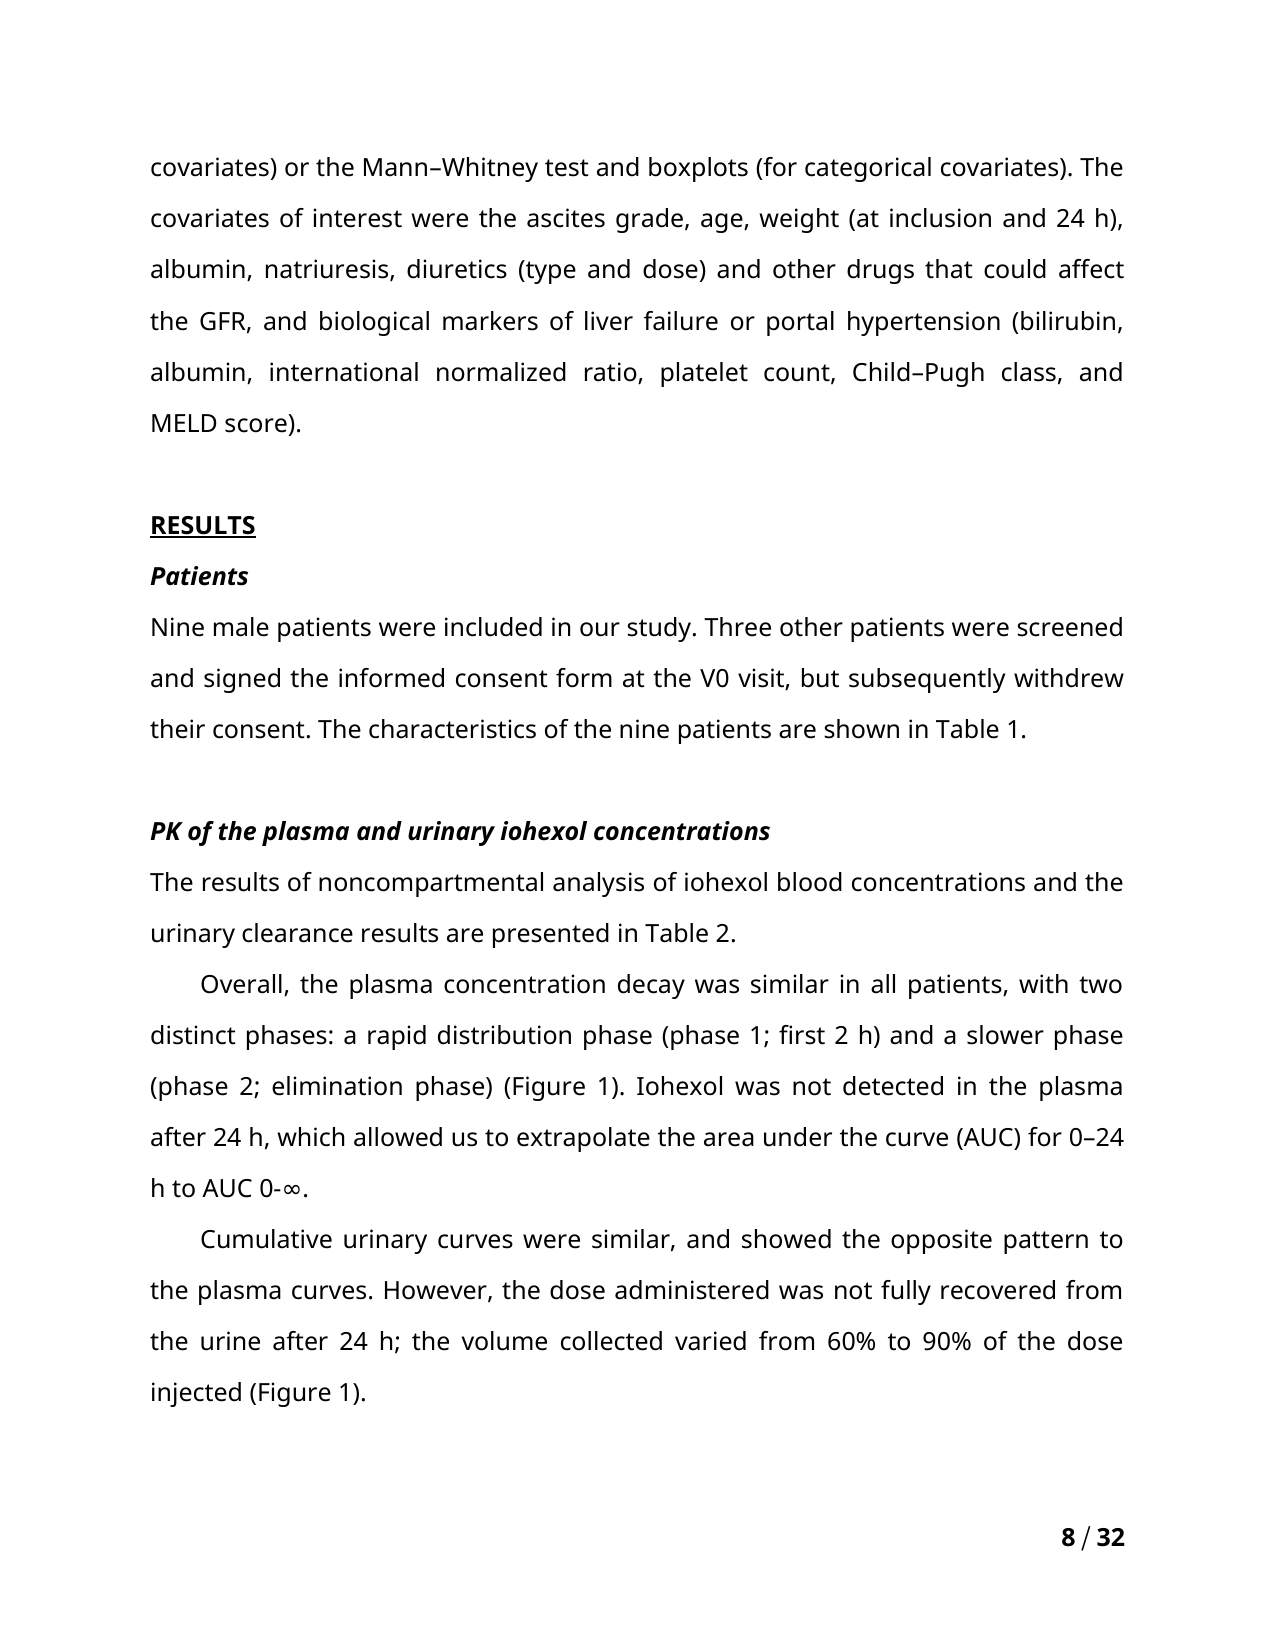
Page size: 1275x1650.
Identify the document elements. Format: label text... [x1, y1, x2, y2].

text Nine male patients were included in our study. Three other patients were screened and signed the informed consent form at the V0 visit, but subsequently withdrew their consent. The characteristics of the nine patients are shown in Table 1. [150, 609, 1125, 746]
text PK of the plasma and urinary iohexol concentrations [150, 813, 1125, 848]
text The results of noncompartmental analysis of iohexol blood concentrations and the urinary clearance results are presented in Table 2. [150, 864, 1125, 950]
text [150, 150, 1125, 439]
text RESULTS [150, 507, 1125, 541]
text Patients [150, 558, 1125, 592]
text Overall, the plasma concentration decay was similar in all patients, with two distinct phases: a rapid distribution phase (phase 1; first 2 h) and a slower phase (phase 2; elimination phase) (Figure 1). Iohexol was not detected in the plasma after 24 h, which allowed us to extrapolate the area under the curve (AUC) for 0–24 h to AUC 0-∞. [150, 967, 1125, 1205]
text Cumulative urinary curves were similar, and showed the opposite pattern to the plasma curves. However, the dose administered was not fully recovered from the urine after 24 h; the volume collected varied from 60% to 90% of the dose injected (Figure 1). [150, 1222, 1125, 1409]
